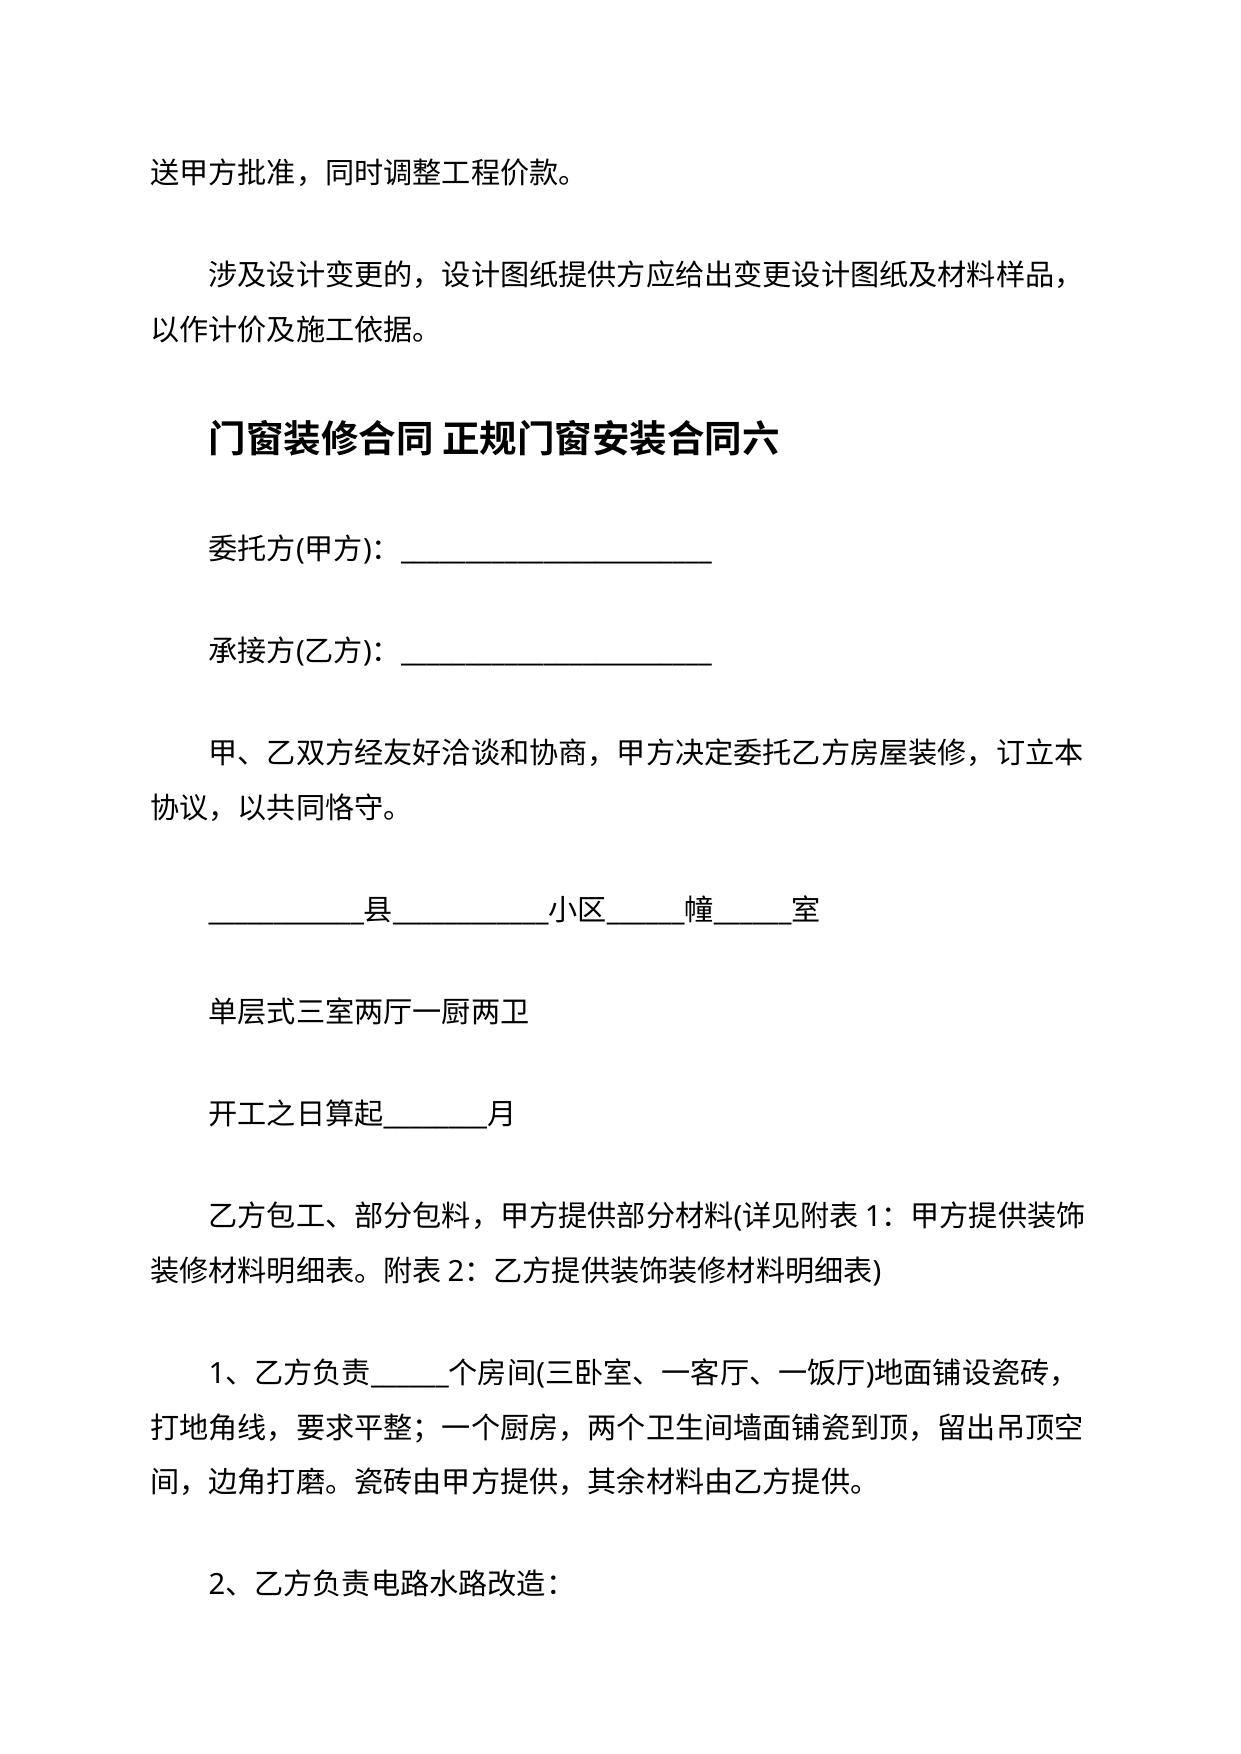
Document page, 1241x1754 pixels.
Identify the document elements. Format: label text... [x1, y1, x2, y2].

text 涉及设计变更的，设计图纸提供方应给出变更设计图纸及材料样品，以作计价及施工依据。 [150, 252, 1090, 349]
text 门窗装修合同 正规门窗安装合同六 [150, 408, 1090, 463]
text 1、乙方负责______个房间(三卧室、一客厅、一饭厅)地面铺设瓷砖，打地角线，要求平整；一个厨房，两个卫生间墙面铺瓷到顶，留出吊顶空间，边角打磨。瓷砖由甲方提供，其余材料由乙方提供。 [150, 1349, 1090, 1501]
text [150, 150, 1090, 192]
text 开工之日算起________月 [150, 1090, 1090, 1133]
text 2、乙方负责电路水路改造： [150, 1561, 1090, 1603]
text 委托方(甲方)：________________________ [150, 526, 1090, 568]
text 乙方包工、部分包料，甲方提供部分材料(详见附表1：甲方提供装饰装修材料明细表。附表2：乙方提供装饰装修材料明细表) [150, 1192, 1090, 1289]
text 单层式三室两厅一厨两卫 [150, 988, 1090, 1031]
text ____________县____________小区______幢______室 [150, 886, 1090, 929]
text 甲、乙双方经友好洽谈和协商，甲方决定委托乙方房屋装修，订立本协议，以共同恪守。 [150, 730, 1090, 827]
text 承接方(乙方)：________________________ [150, 628, 1090, 670]
